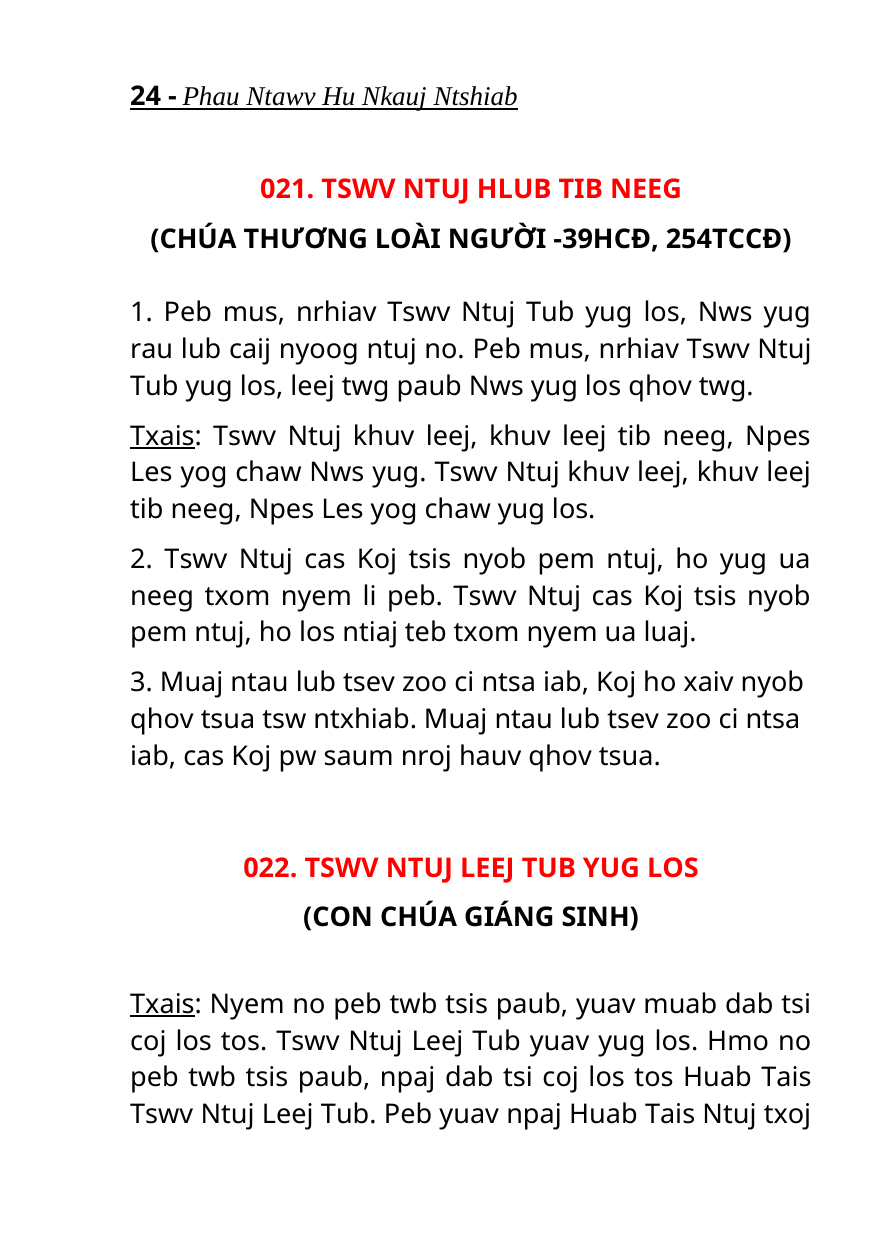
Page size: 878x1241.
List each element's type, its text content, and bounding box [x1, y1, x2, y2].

subtitle 022. TSWV NTUJ LEEJ TUB YUG LOS [130, 848, 812, 885]
text 1. Peb mus, nrhiav Tswv Ntuj Tub yug los, Nws yug rau lub caij nyoog ntuj no. Peb mus, nrhiav Tswv Ntuj Tub yug los, leej twg paub Nws yug los qhov twg. [130, 293, 812, 403]
text 3. Muaj ntau lub tsev zoo ci ntsa iab, Koj ho xaiv nyob qhov tsua tsw ntxhiab. Muaj ntau lub tsev zoo ci ntsa iab, cas Koj pw saum nroj hauv qhov tsua. [130, 662, 812, 773]
text 2. Tswv Ntuj cas Koj tsis nyob pem ntuj, ho yug ua neeg txom nyem li peb. Tswv Ntuj cas Koj tsis nyob pem ntuj, ho los ntiaj teb txom nyem ua luaj. [130, 539, 812, 650]
text Txais: Tswv Ntuj khuv leej, khuv leej tib neeg, Npes Les yog chaw Nws yug. Tswv Ntuj khuv leej, khuv leej tib neeg, Npes Les yog chaw yug los. [130, 416, 812, 527]
subtitle 021. TSWV NTUJ HLUB TIB NEEG [130, 170, 812, 207]
text (CON CHÚA GIÁNG SINH) [130, 898, 812, 935]
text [130, 984, 812, 1132]
text (CHÚA THƯƠNG LOÀI NGƯỜI -39HCĐ, 254TCCĐ) [130, 219, 812, 256]
